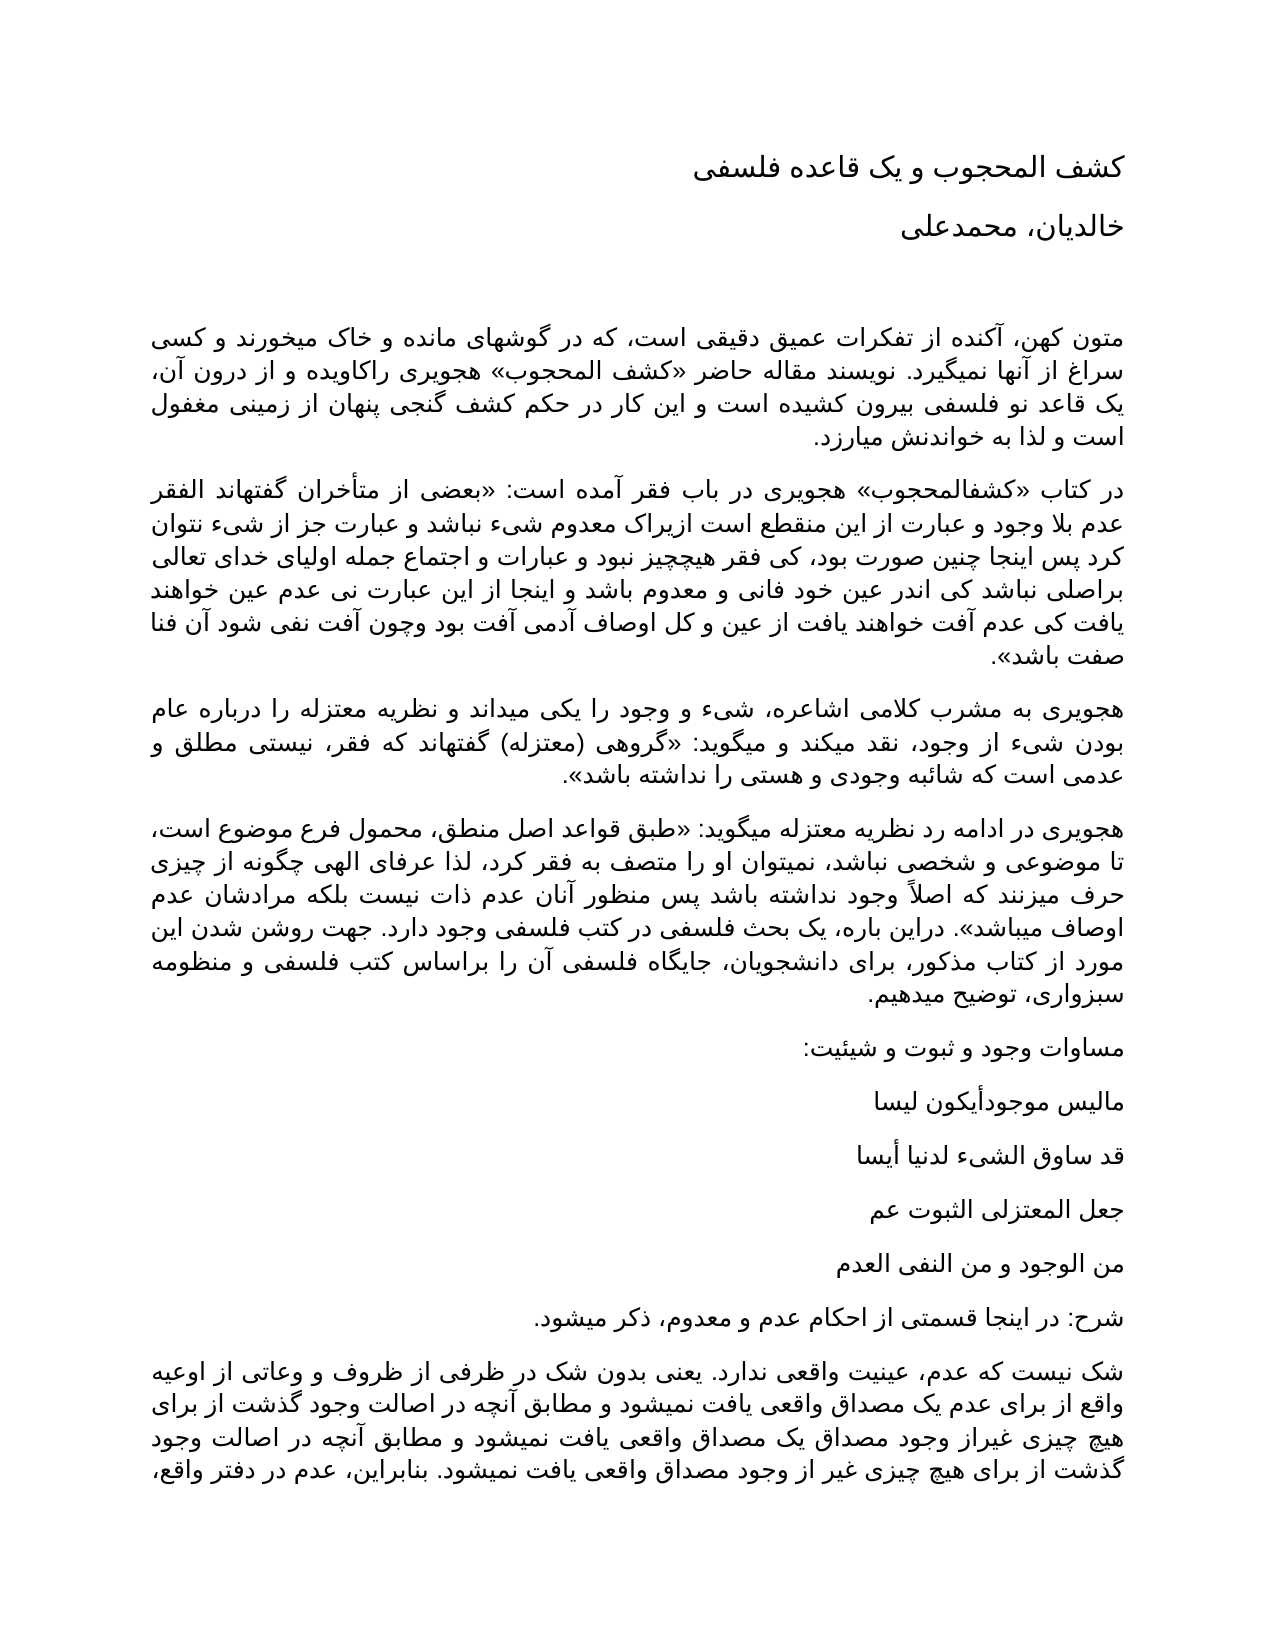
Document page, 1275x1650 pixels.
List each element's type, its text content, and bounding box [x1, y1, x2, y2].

text متون کهن، آکنده از تفکرات عمیق دقیقی است، که در گوشه‏ای مانده و خاک می‏خورند و کسی سراغ از آنها نمی‏گیرد. نویسند مقاله حاضر «کشف المحجوب» هجویری راکاویده و از درون آن، یک قاعد نو فلسفی بیرون کشیده است و این کار در حکم کشف گنجی پنهان از زمینی مغفول است و لذا به خواندنش می‏ارزد. [150, 323, 1125, 450]
text کشف المحجوب و یک قاعده فلسفی [150, 150, 1125, 183]
text شرح: در اینجا قسمتی از احکام عدم و معدوم، ذکر می‏شود. [150, 1303, 1125, 1331]
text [150, 1356, 1125, 1484]
text قد ساوق الشی‏ء لدنیا أیسا [150, 1141, 1125, 1170]
text من الوجود و من النفی العدم [150, 1249, 1125, 1277]
text مساوات وجود و ثبوت و شیئیت: [150, 1033, 1125, 1062]
text مالیس موجودأیکون لیسا [150, 1087, 1125, 1116]
text در کتاب «کشف‏المحجوب» هجویری در باب فقر آمده است: «بعضی از متأخران گفته‏اند الفقر عدم بلا وجود و عبارت از این منقطع است ازیراک معدوم شی‏ء نباشد و عبارت جز از شی‏ء نتوان کرد پس اینجا چنین صورت بود، کی فقر هیچچیز نبود و عبارات و اجتماع جمله اولیای خدای تعالی براصلی نباشد کی اندر عین خود فانی و معدوم باشد و اینجا از این عبارت نی عدم عین خواهند یافت کی عدم آفت خواهند یافت از عین و کل اوصاف آدمی آفت بود وچون آفت نفی شود آن فنا صفت باشد». [150, 476, 1125, 669]
text هجویری در ادامه رد نظریه معتزله می‏گوید: «طبق قواعد اصل منطق، محمول فرع موضوع است، تا موضوعی و شخصی نباشد، نمی‏توان او را متصف به فقر کرد، لذا عرفای الهی چگونه از چیزی حرف می‏زنند که اصلاً وجود نداشته باشد پس منظور آنان عدم ذات نیست بلکه مرادشان عدم اوصاف می‏باشد». دراین باره، یک بحث فلسفی در کتب فلسفی وجود دارد. جهت روشن شدن این مورد از کتاب مذکور، برای دانشجویان، جایگاه فلسفی آن را براساس کتب فلسفی و منظومه سبزواری، توضیح می‏دهیم. [150, 814, 1125, 1008]
text هجویری به مشرب کلامی اشاعره، شی‏ء و وجود را یکی می‏داند و نظریه معتزله را درباره عام بودن شی‏ء از وجود، نقد می‏کند و می‏گوید: «گروهی (معتزله) گفته‏اند که فقر، نیستی مطلق و عدمی است که شائبه وجودی و هستی را نداشته باشد». [150, 694, 1125, 789]
text جعل المعتزلی الثبوت عم [150, 1195, 1125, 1224]
text خالدیان، محمدعلی [150, 209, 1125, 243]
